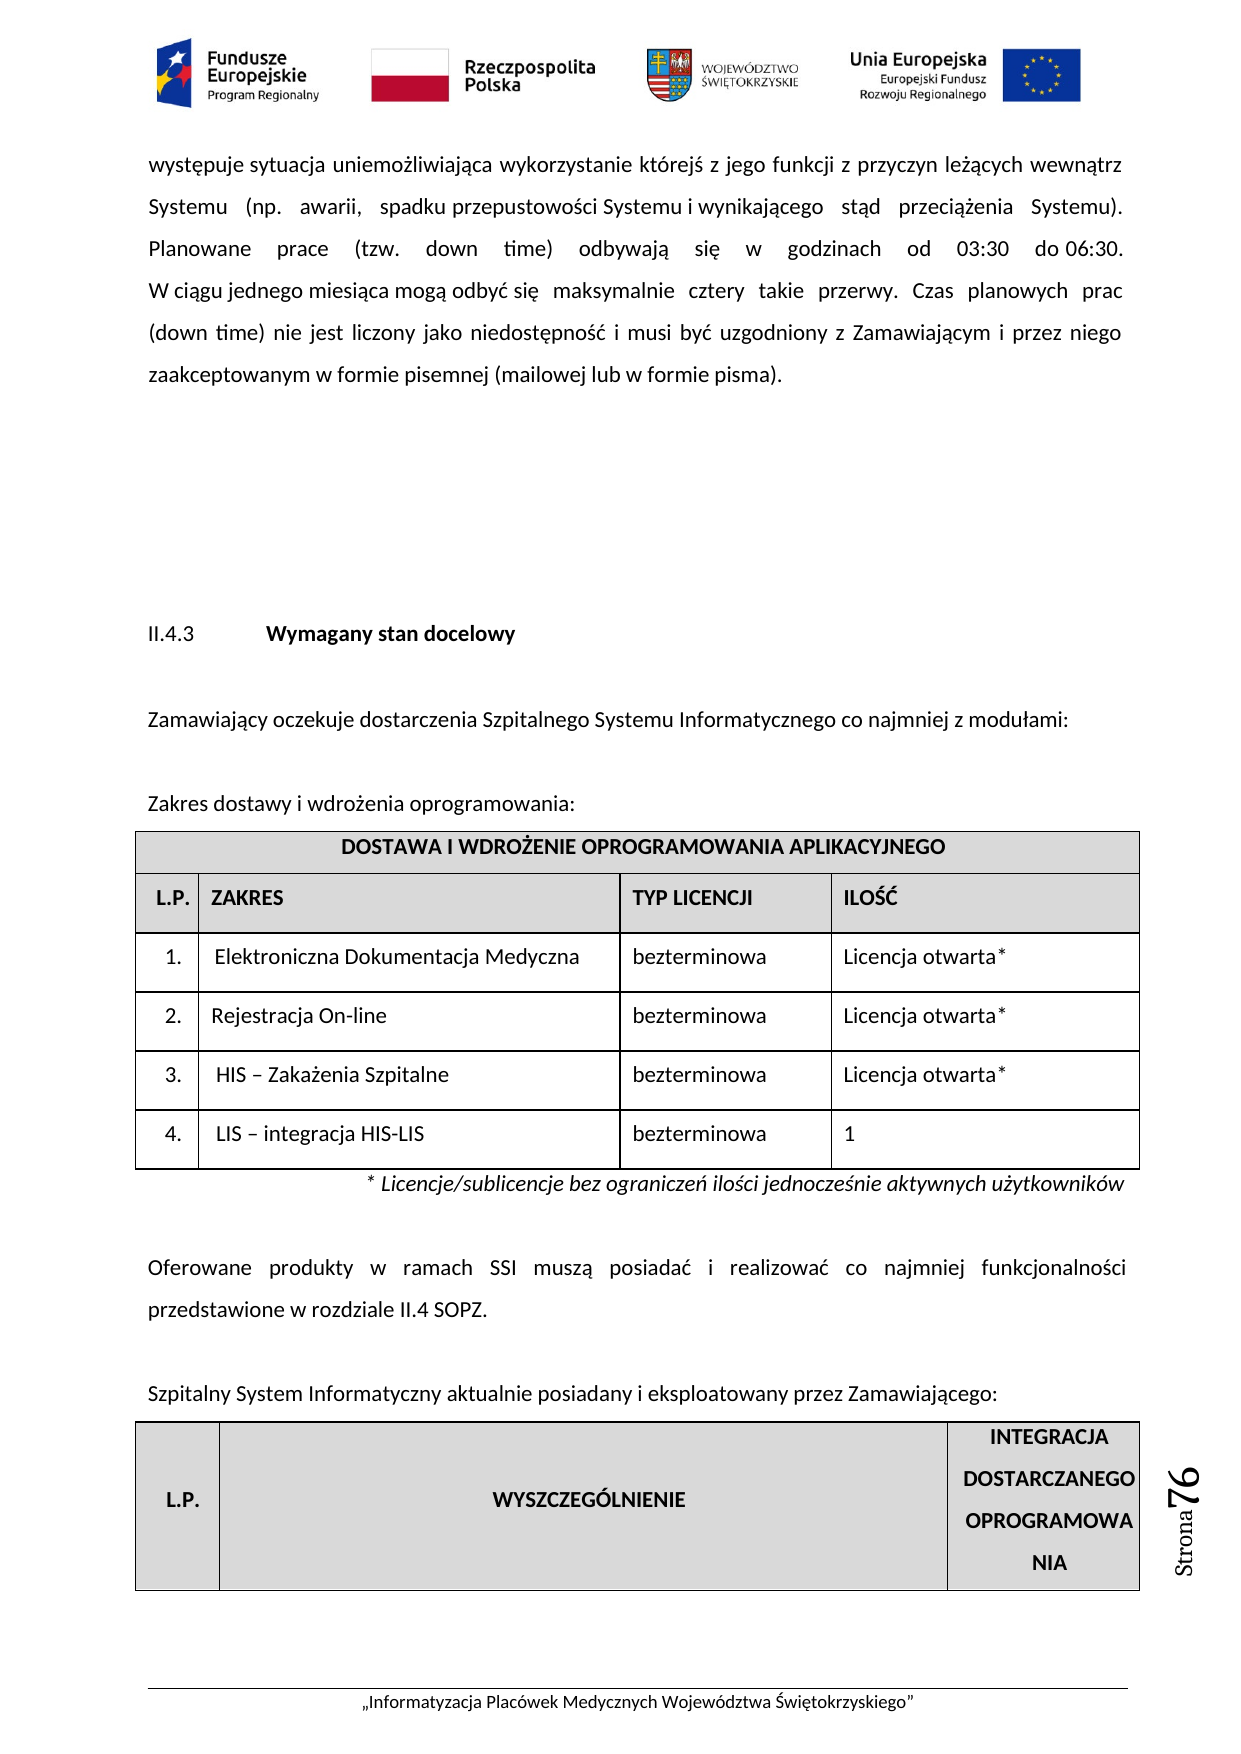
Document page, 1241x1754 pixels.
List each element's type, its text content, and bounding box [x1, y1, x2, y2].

table_cell Ilość [832, 874, 1139, 932]
table_cell bezterminowa [621, 1111, 831, 1168]
table_cell bezterminowa [621, 934, 831, 991]
table_header Integracja dostarczanego oprogramowania [948, 1423, 1139, 1589]
table_cell Zakres [199, 874, 619, 932]
table_cell Licencja otwarta* [832, 993, 1139, 1050]
table_header Wyszczególnienie [220, 1423, 947, 1589]
table_cell bezterminowa [621, 1052, 831, 1109]
table_cell Licencja otwarta* [832, 1052, 1139, 1109]
table_cell 3. [136, 1052, 198, 1109]
table_cell Typ licencji [621, 874, 831, 932]
table_header Dostawa i wdrożenie Oprogramowania Aplikacyjnego [136, 832, 1139, 873]
table_cell 1. [136, 934, 198, 991]
picture [147, 29, 1088, 115]
table_cell Licencja otwarta* [832, 934, 1139, 991]
table_cell LIS – integracja HIS-LIS [199, 1111, 619, 1168]
text Zakres dostawy i wdrożenia oprogramowania: [148, 789, 1124, 817]
table_cell Elektroniczna Dokumentacja Medyczna [199, 934, 619, 991]
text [148, 150, 1124, 388]
text * Licencje/sublicencje bez ograniczeń ilości jednocześnie aktywnych użytkowników [148, 1170, 1128, 1198]
table_cell Rejestracja On-line [199, 993, 619, 1050]
text Zamawiający oczekuje dostarczenia Szpitalnego Systemu Informatycznego co najmniej z modułami: [148, 705, 1128, 733]
table_cell l.p. [136, 874, 198, 932]
table_cell 1 [832, 1111, 1139, 1168]
table_cell HIS – Zakażenia Szpitalne [199, 1052, 619, 1109]
text Szpitalny System Informatyczny aktualnie posiadany i eksploatowany przez Zamawiającego: [148, 1379, 1124, 1407]
table_header L.p. [136, 1423, 219, 1589]
table_cell bezterminowa [621, 993, 831, 1050]
subtitle Wymagany stan docelowy [148, 619, 1128, 648]
text Oferowane produkty w ramach SSI muszą posiadać i realizować co najmniej funkcjonalności przedstawione w rozdziale II.4 SOPZ. [148, 1253, 1128, 1323]
table_cell 2. [136, 993, 198, 1050]
table_cell 4. [136, 1111, 198, 1168]
